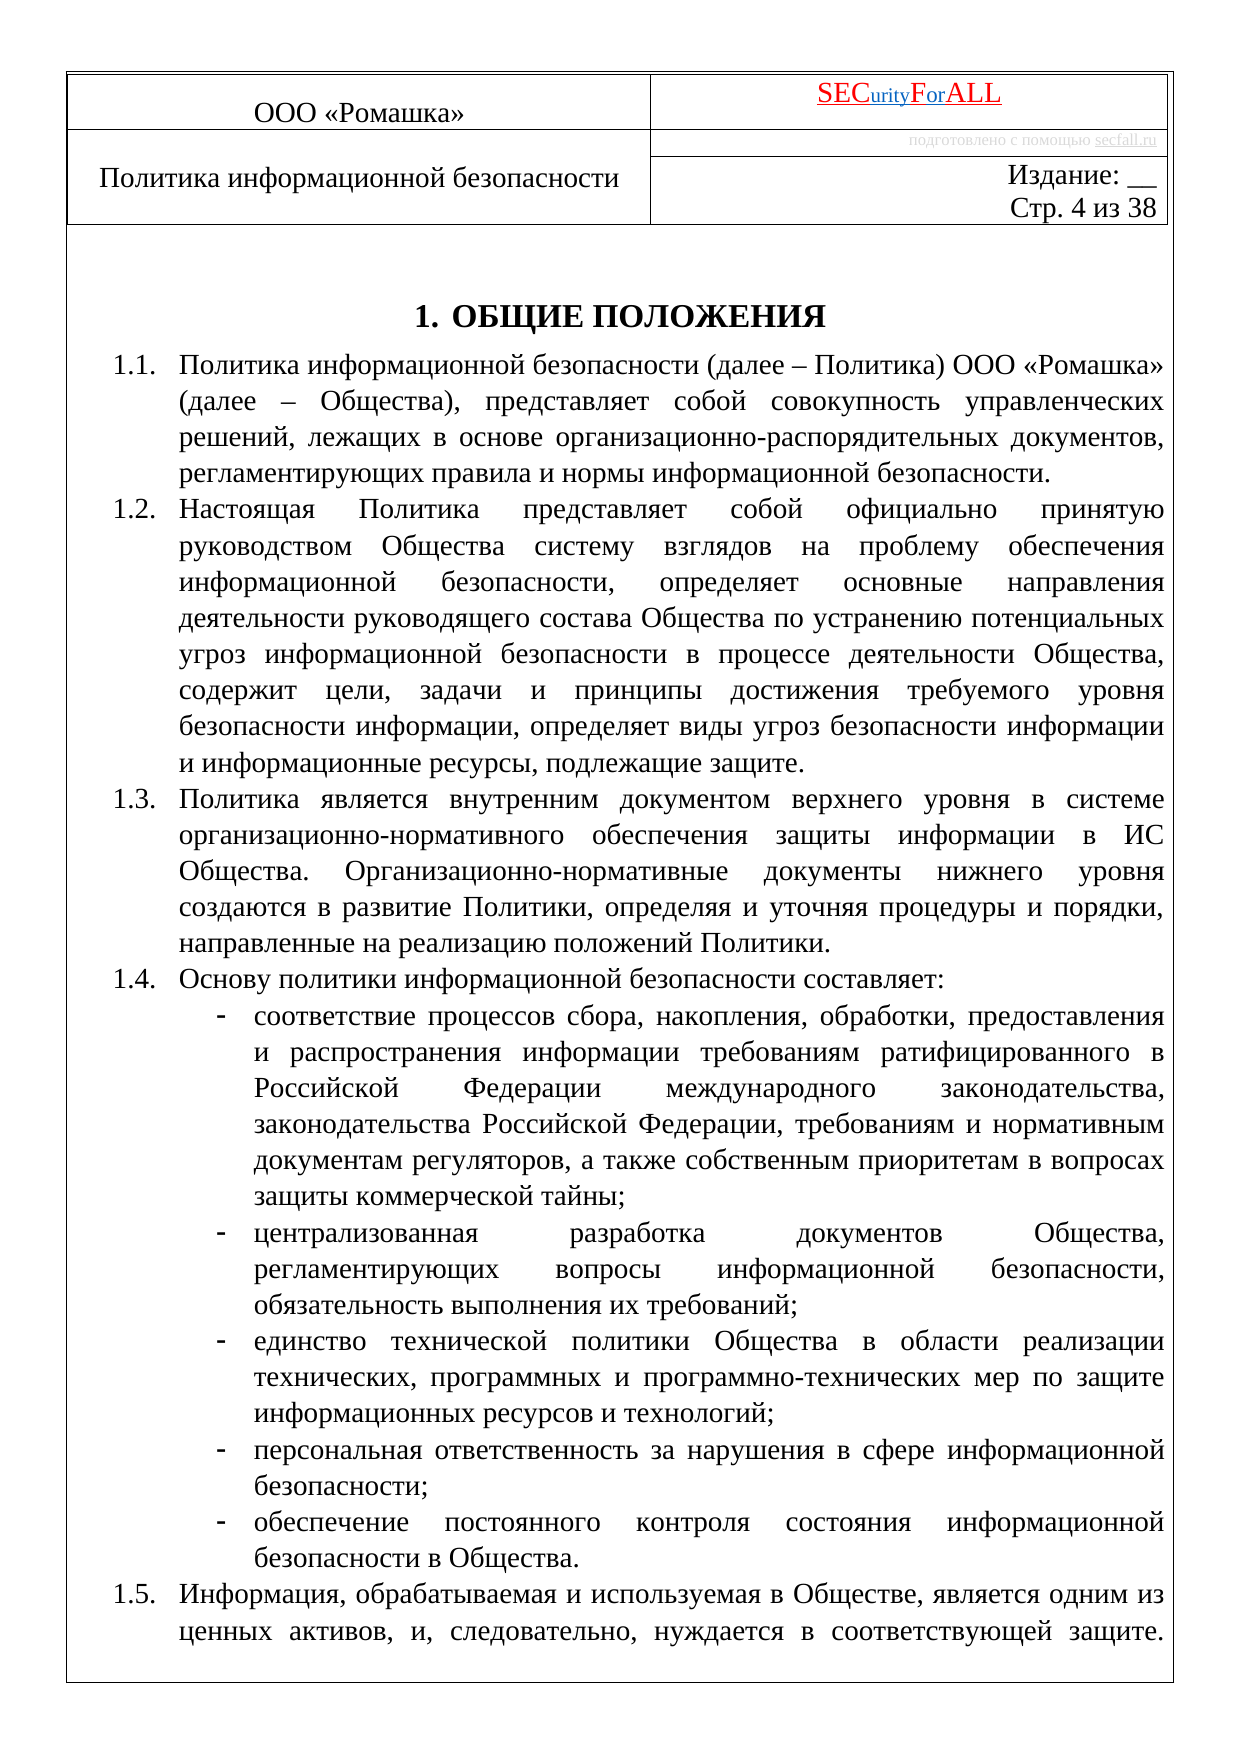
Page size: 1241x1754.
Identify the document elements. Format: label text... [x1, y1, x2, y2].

list Настоящая Политика представляет собой официально принятую руководством Общества систему взглядов на проблему обеспечения информационной безопасности, определяет основные направления деятельности руководящего состава Общества по устранению потенциальных угроз информационной безопасности в процессе деятельности Общества, содержит цели, задачи и принципы достижения требуемого уровня безопасности информации, определяет виды угроз безопасности информации и информационные ресурсы, подлежащие защите. [112, 492, 1165, 778]
list персональная ответственность за нарушения в сфере информационной безопасности; [216, 1432, 1165, 1502]
list соответствие процессов сбора, накопления, обработки, предоставления и распространения информации требованиям ратифицированного в Российской Федерации международного законодательства, законодательства Российской Федерации, требованиям и нормативным документам регуляторов, а также собственным приоритетам в вопросах защиты коммерческой тайны; [216, 998, 1165, 1212]
subtitle ОБЩИЕ ПОЛОЖЕНИЯ [75, 296, 1165, 334]
list Политика информационной безопасности (далее – Политика) ООО «Ромашка» (далее – Общества), представляет собой совокупность управленческих решений, лежащих в основе организационно-распорядительных документов, регламентирующих правила и нормы информационной безопасности. [112, 347, 1165, 489]
list обеспечение постоянного контроля состояния информационной безопасности в Общества. [216, 1504, 1165, 1574]
list Основу политики информационной безопасности составляет: [112, 962, 1165, 995]
list единство технической политики Общества в области реализации технических, программных и программно-технических мер по защите информационных ресурсов и технологий; [216, 1323, 1165, 1429]
list централизованная разработка документов Общества, регламентирующих вопросы информационной безопасности, обязательность выполнения их требований; [216, 1215, 1165, 1321]
list Политика является внутренним документом верхнего уровня в системе организационно-нормативного обеспечения защиты информации в ИС Общества. Организационно-нормативные документы нижнего уровня создаются в развитие Политики, определяя и уточняя процедуры и порядки, направленные на реализацию положений Политики. [112, 781, 1165, 959]
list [112, 1577, 1165, 1646]
